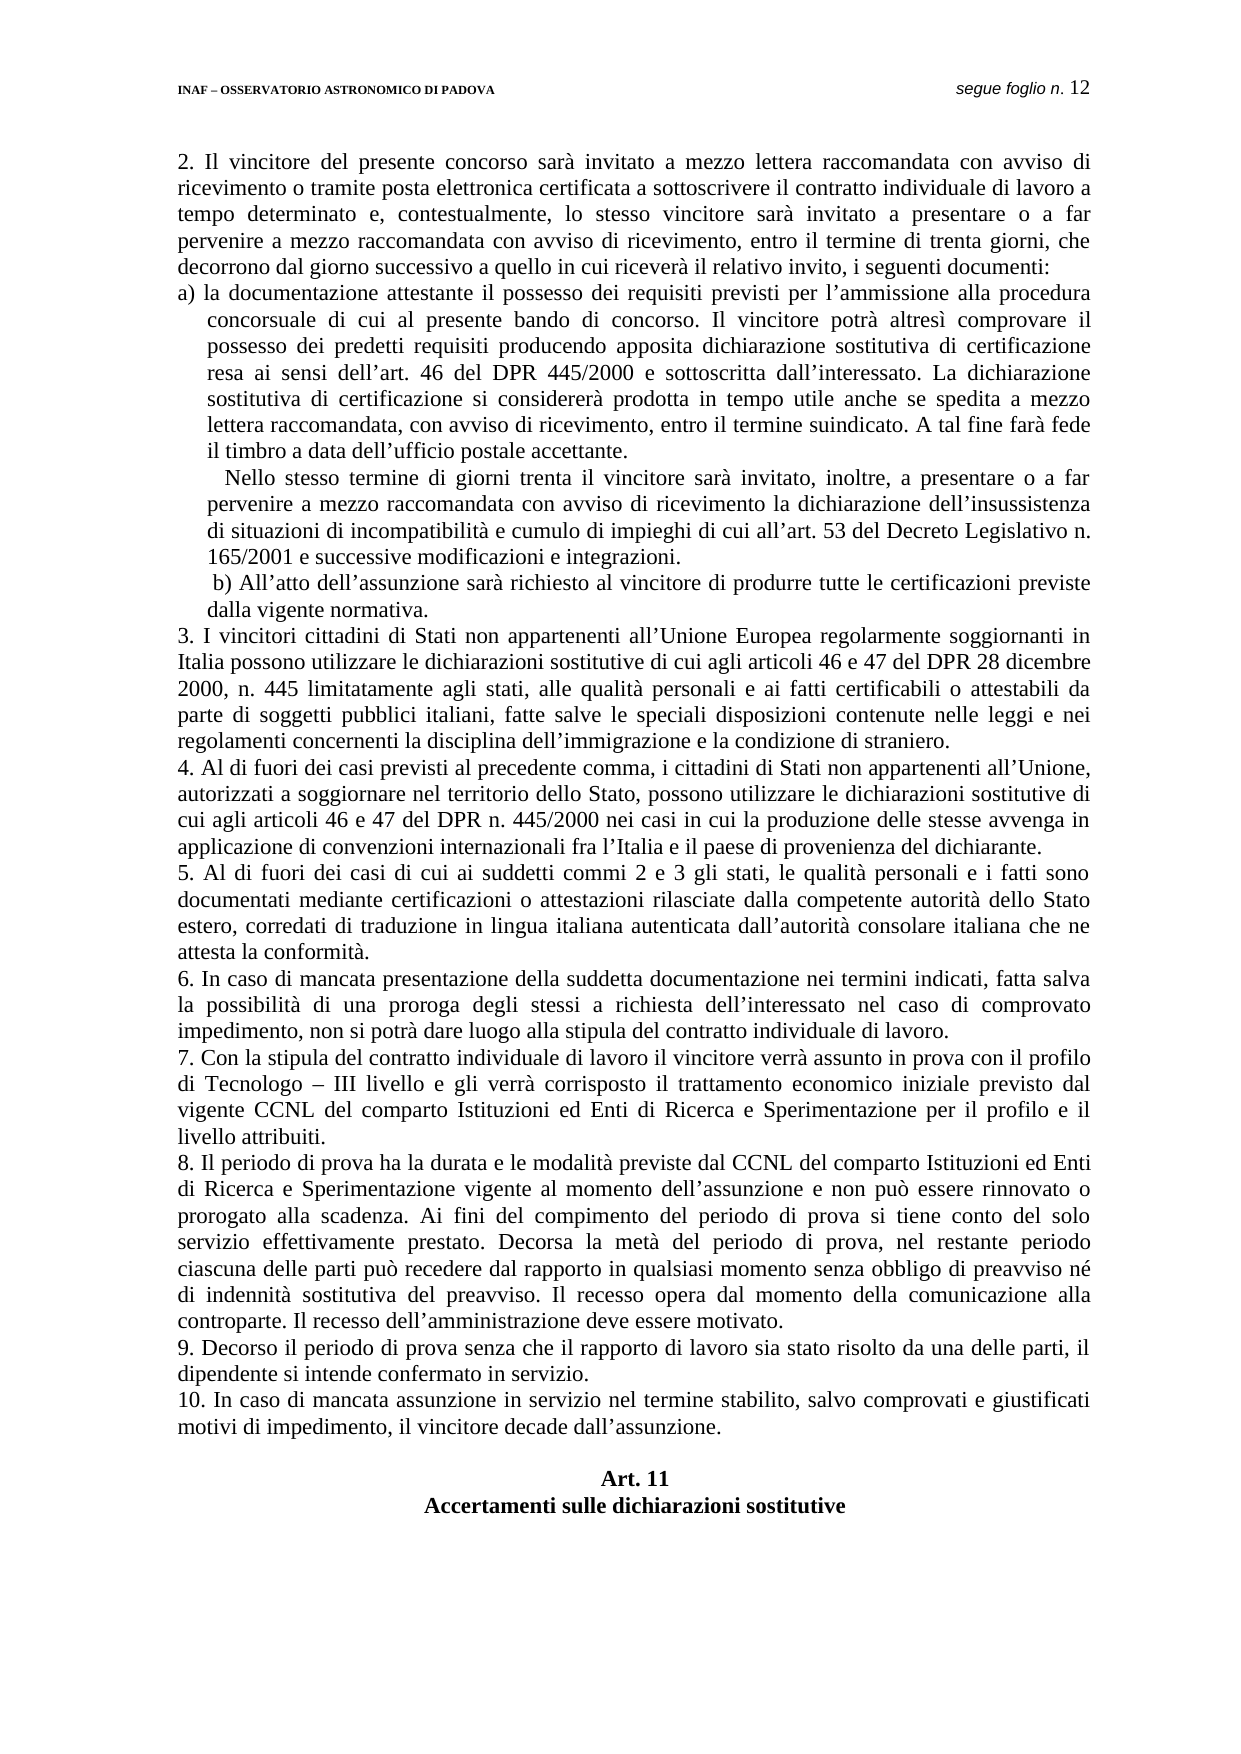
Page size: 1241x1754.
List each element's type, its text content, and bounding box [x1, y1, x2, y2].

text a) la documentazione attestante il possesso dei requisiti previsti per l’ammissione alla procedura concorsuale di cui al presente bando di concorso. Il vincitore potrà altresì comprovare il possesso dei predetti requisiti producendo apposita dichiarazione sostitutiva di certificazione resa ai sensi dell’art. 46 del DPR 445/2000 e sottoscritta dall’interessato. La dichiarazione sostitutiva di certificazione si considererà prodotta in tempo utile anche se spedita a mezzo lettera raccomandata, con avviso di ricevimento, entro il termine suindicato. A tal fine farà fede il timbro a data dell’ufficio postale accettante. [177, 279, 1092, 464]
text 2. Il vincitore del presente concorso sarà invitato a mezzo lettera raccomandata con avviso di ricevimento o tramite posta elettronica certificata a sottoscrivere il contratto individuale di lavoro a tempo determinato e, contestualmente, lo stesso vincitore sarà invitato a presentare o a far pervenire a mezzo raccomandata con avviso di ricevimento, entro il termine di trenta giorni, che decorrono dal giorno successivo a quello in cui riceverà il relativo invito, i seguenti documenti: [177, 148, 1092, 279]
text 5. Al di fuori dei casi di cui ai suddetti commi 2 e 3 gli stati, le qualità personali e i fatti sono documentati mediante certificazioni o attestazioni rilasciate dalla competente autorità dello Stato estero, corredati di traduzione in lingua italiana autenticata dall’autorità consolare italiana che ne attesta la conformità. [177, 859, 1092, 965]
text Art. 11 [177, 1465, 1092, 1492]
text b) All’atto dell’assunzione sarà richiesto al vincitore di produrre tutte le certificazioni previste dalla vigente normativa. [177, 569, 1092, 622]
text 6. In caso di mancata presentazione della suddetta documentazione nei termini indicati, fatta salva la possibilità di una proroga degli stessi a richiesta dell’interessato nel caso di comprovato impedimento, non si potrà dare luogo alla stipula del contratto individuale di lavoro. [177, 965, 1092, 1044]
text 8. Il periodo di prova ha la durata e le modalità previste dal CCNL del comparto Istituzioni ed Enti di Ricerca e Sperimentazione vigente al momento dell’assunzione e non può essere rinnovato o prorogato alla scadenza. Ai fini del compimento del periodo di prova si tiene conto del solo servizio effettivamente prestato. Decorsa la metà del periodo di prova, nel restante periodo ciascuna delle parti può recedere dal rapporto in qualsiasi momento senza obbligo di preavviso né di indennità sostitutiva del preavviso. Il recesso opera dal momento della comunicazione alla controparte. Il recesso dell’amministrazione deve essere motivato. [177, 1149, 1092, 1334]
text Nello stesso termine di giorni trenta il vincitore sarà invitato, inoltre, a presentare o a far pervenire a mezzo raccomandata con avviso di ricevimento la dichiarazione dell’insussistenza di situazioni di incompatibilità e cumulo di impieghi di cui all’art. 53 del Decreto Legislativo n. 165/2001 e successive modificazioni e integrazioni. [177, 464, 1092, 569]
text 9. Decorso il periodo di prova senza che il rapporto di lavoro sia stato risolto da una delle parti, il dipendente si intende confermato in servizio. [177, 1334, 1092, 1386]
text 7. Con la stipula del contratto individuale di lavoro il vincitore verrà assunto in prova con il profilo di Tecnologo – III livello e gli verrà corrisposto il trattamento economico iniziale previsto dal vigente CCNL del comparto Istituzioni ed Enti di Ricerca e Sperimentazione per il profilo e il livello attribuiti. [177, 1044, 1092, 1149]
text 4. Al di fuori dei casi previsti al precedente comma, i cittadini di Stati non appartenenti all’Unione, autorizzati a soggiornare nel territorio dello Stato, possono utilizzare le dichiarazioni sostitutive di cui agli articoli 46 e 47 del DPR n. 445/2000 nei casi in cui la produzione delle stesse avvenga in applicazione di convenzioni internazionali fra l’Italia e il paese di provenienza del dichiarante. [177, 754, 1092, 859]
text 10. In caso di mancata assunzione in servizio nel termine stabilito, salvo comprovati e giustificati motivi di impedimento, il vincitore decade dall’assunzione. [177, 1386, 1092, 1439]
text 3. I vincitori cittadini di Stati non appartenenti all’Unione Europea regolarmente soggiornanti in Italia possono utilizzare le dichiarazioni sostitutive di cui agli articoli 46 e 47 del DPR 28 dicembre 2000, n. 445 limitatamente agli stati, alle qualità personali e ai fatti certificabili o attestabili da parte di soggetti pubblici italiani, fatte salve le speciali disposizioni contenute nelle leggi e nei regolamenti concernenti la disciplina dell’immigrazione e la condizione di straniero. [177, 622, 1092, 754]
text Accertamenti sulle dichiarazioni sostitutive [177, 1492, 1092, 1518]
